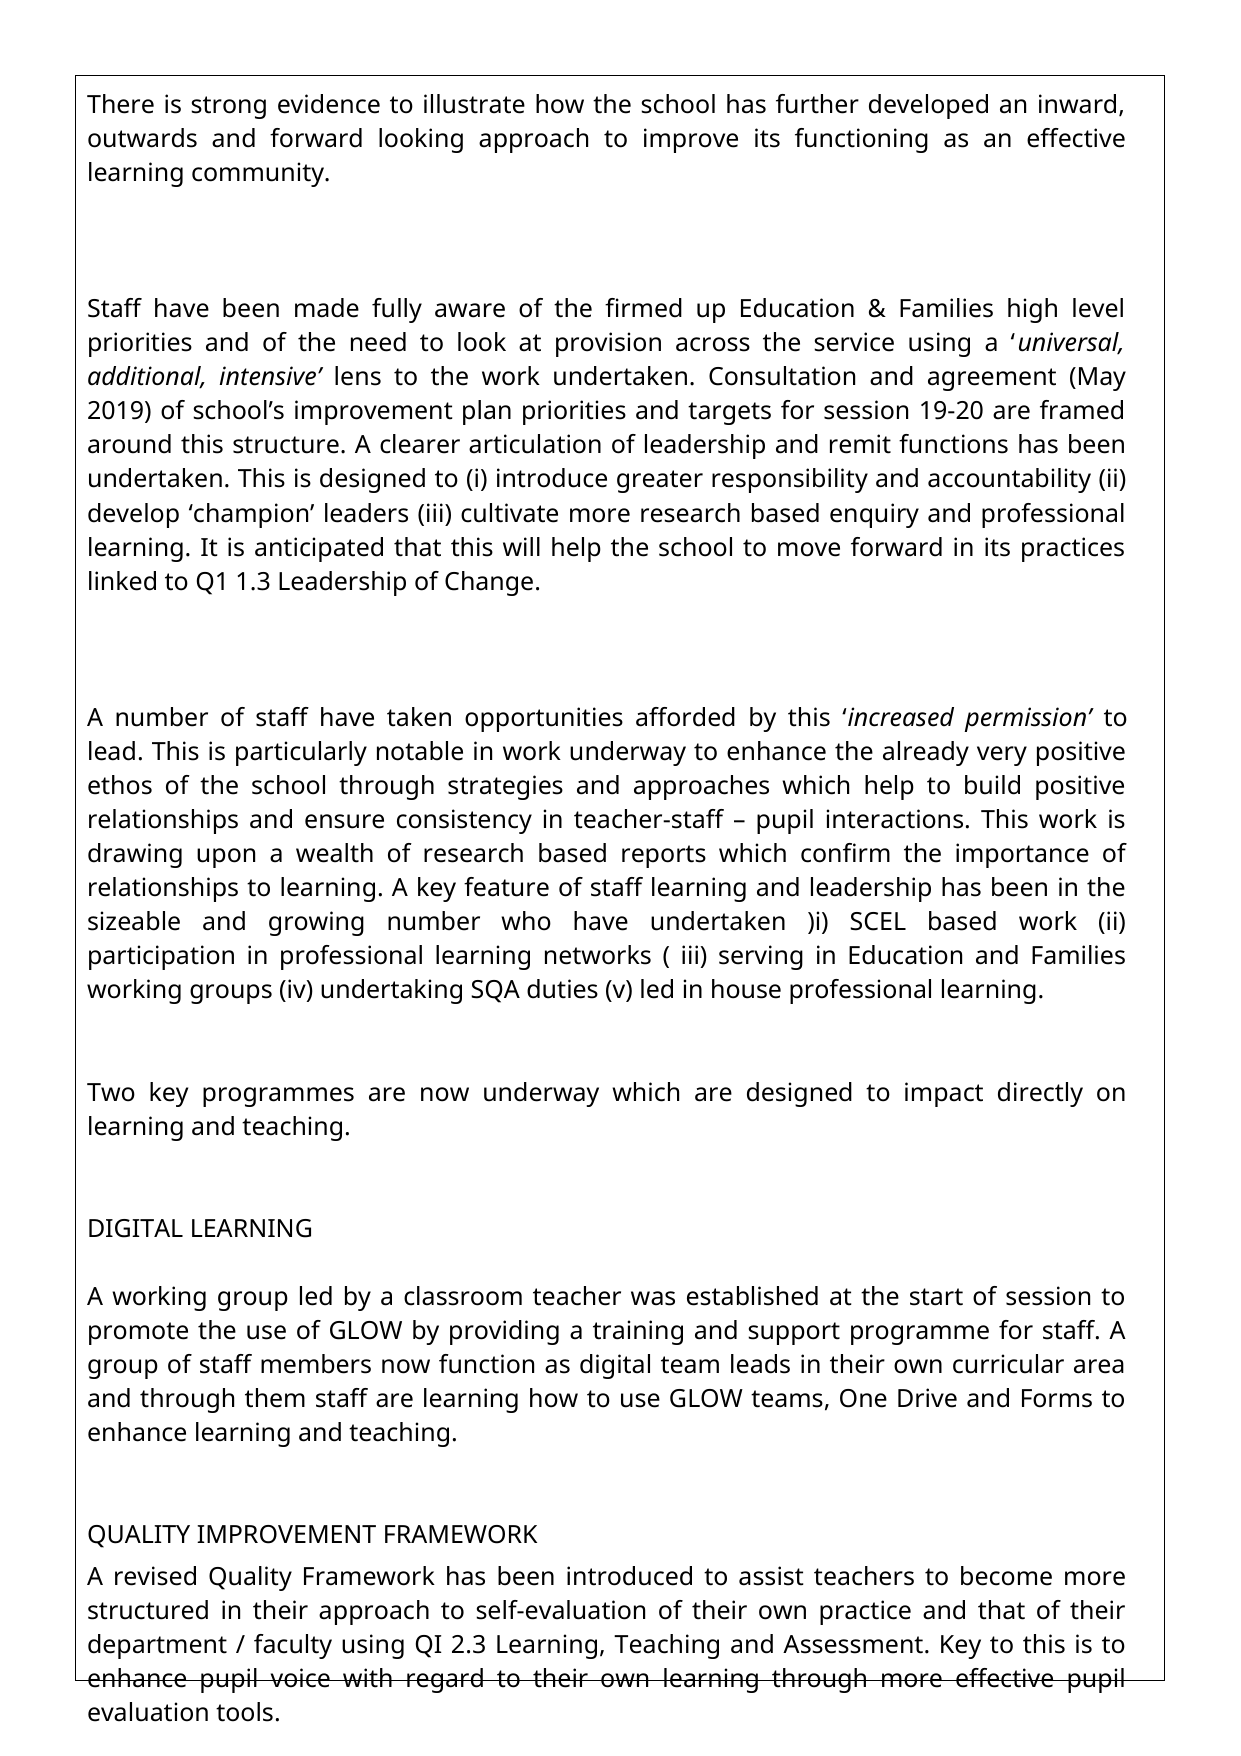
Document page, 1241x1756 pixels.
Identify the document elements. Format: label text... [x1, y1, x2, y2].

table_cell Progress and impact (based on outcomes for learners): (How are you doing? and How do you know?) Next Steps: (What are we going to do now?) Further shaping of the school’s Quality Framework Build an evidence base to identify, measure and substantiate QI evaluations Embed Positive Relationships strategies Extension of the Digital Learning programme to support teachers’ learning and inform methodology Introduce SEEMIS Progress and Achievement module and prepare for new generation Seemis [76, 76, 1164, 1680]
